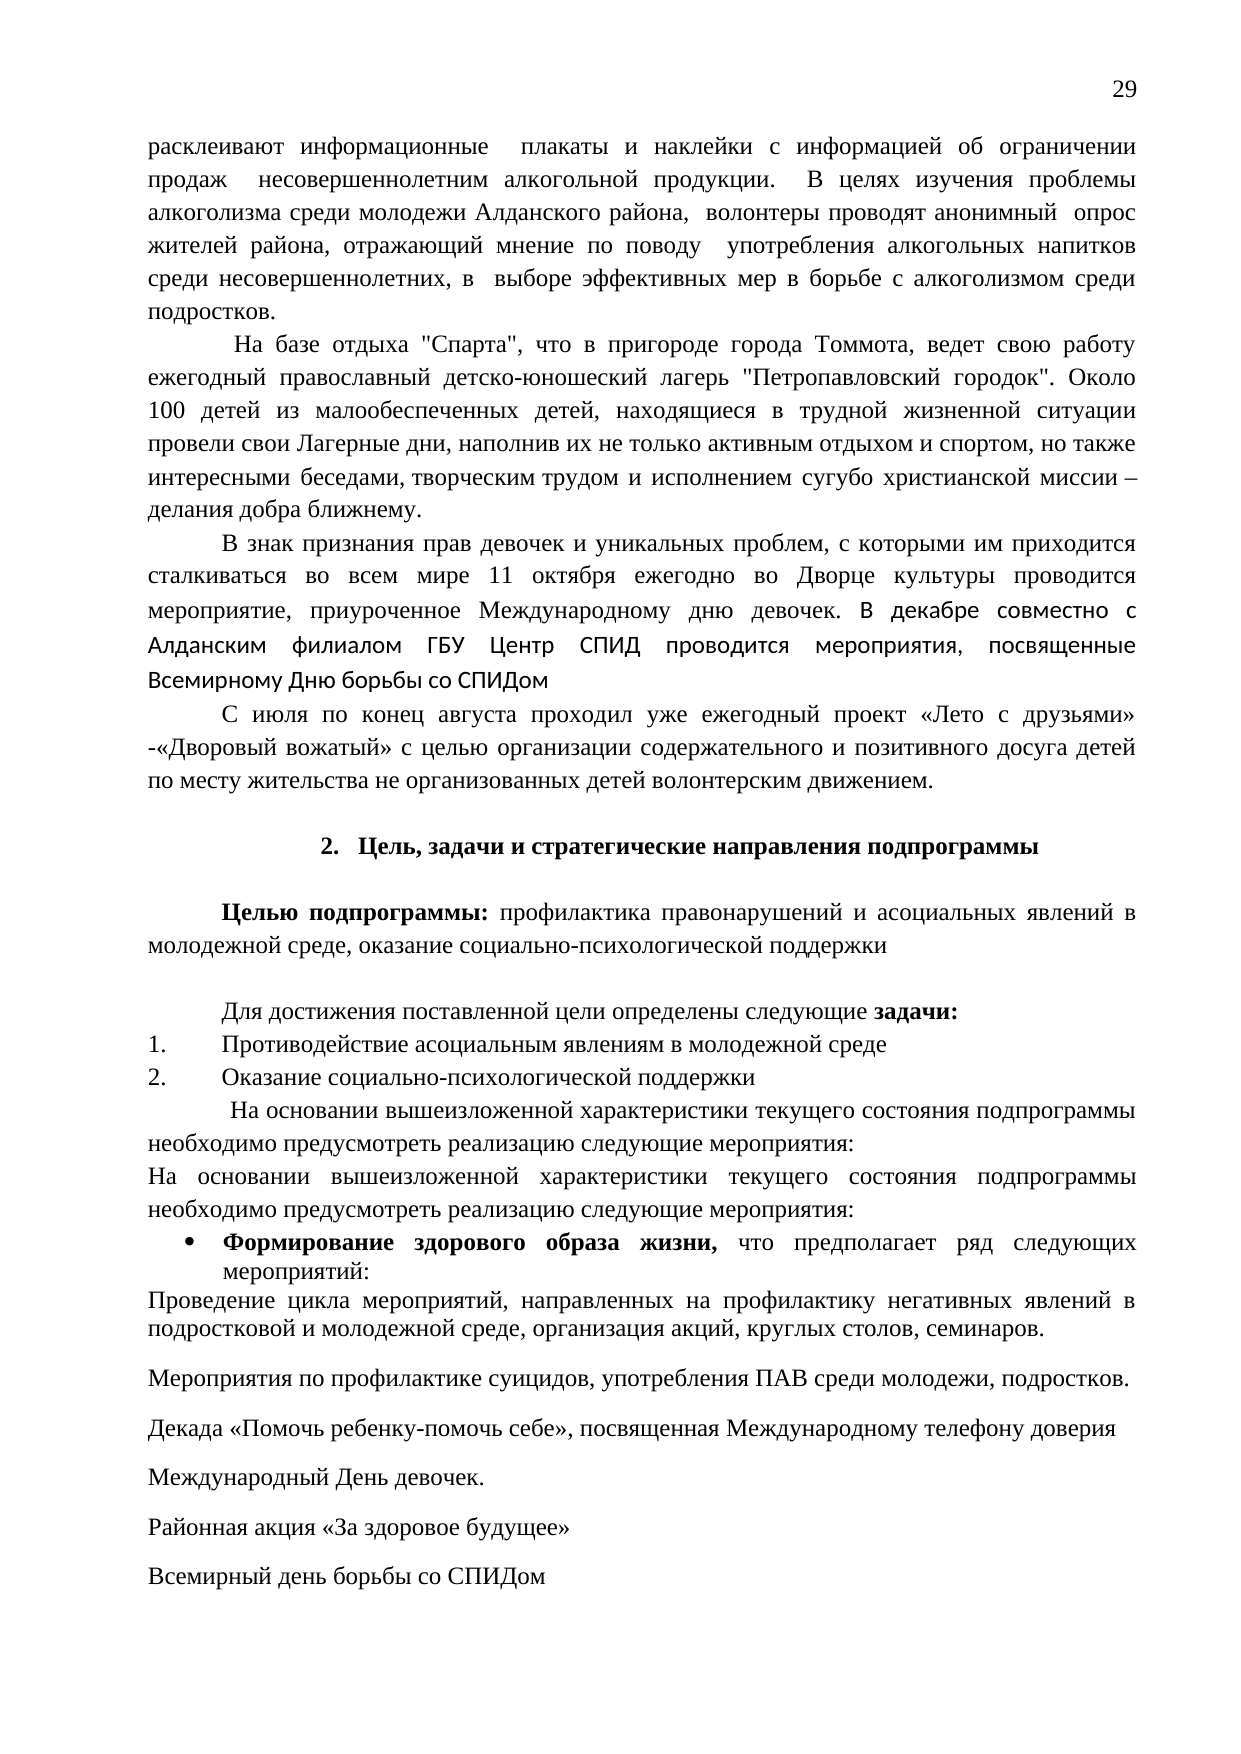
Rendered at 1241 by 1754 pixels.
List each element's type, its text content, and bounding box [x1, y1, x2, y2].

text Декада «Помочь ребенку-помочь себе», посвященная Международному телефону доверия [148, 1413, 1137, 1441]
text Целью подпрограммы: профилактика правонарушений и асоциальных явлений в молодежной среде, оказание социально-психологической поддержки [148, 897, 1137, 959]
list Формирование здорового образа жизни, что предполагает ряд следующих мероприятий: [185, 1227, 1137, 1285]
text 1. Противодействие асоциальным явлениям в молодежной среде [148, 1029, 1137, 1058]
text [148, 131, 1137, 325]
text Международный День девочек. [148, 1462, 1137, 1491]
text На базе отдыха "Спарта", что в пригороде города Томмота, ведет свою работу ежегодный православный детско-юношеский лагерь "Петропавловский городок". Около 100 детей из малообеспеченных детей, находящиеся в трудной жизненной ситуации провели свои Лагерные дни, наполнив их не только активным отдыхом и спортом, но также интересными беседами, творческим трудом и исполнением сугубо христианской миссии – делания добра ближнему. [148, 329, 1137, 523]
text Всемирный день борьбы со СПИДом [148, 1561, 1137, 1590]
text На основании вышеизложенной характеристики текущего состояния подпрограммы необходимо предусмотреть реализацию следующие мероприятия: [148, 1095, 1137, 1157]
text Для достижения поставленной цели определены следующие задачи: [148, 996, 1137, 1025]
text Районная акция «За здоровое будущее» [148, 1512, 1137, 1541]
text На основании вышеизложенной характеристики текущего состояния подпрограммы необходимо предусмотреть реализацию следующие мероприятия: [148, 1161, 1137, 1223]
text 2. Оказание социально-психологической поддержки [148, 1062, 1137, 1091]
text С июля по конец августа проходил уже ежегодный проект «Лето с друзьями» -«Дворовый вожатый» с целью организации содержательного и позитивного досуга детей по месту жительства не организованных детей волонтерским движением. [148, 699, 1137, 794]
list Цель, задачи и стратегические направления подпрограммы [223, 831, 1137, 860]
text Проведение цикла мероприятий, направленных на профилактику негативных явлений в подростковой и молодежной среде, организация акций, круглых столов, семинаров. [148, 1285, 1137, 1342]
text В знак признания прав девочек и уникальных проблем, с которыми им приходится сталкиваться во всем мире 11 октября ежегодно во Дворце культуры проводится мероприятие, приуроченное Международному дню девочек. В декабре совместно с Алданским филиалом ГБУ Центр СПИД проводится мероприятия, посвященные Всемирному Дню борьбы со СПИДом [148, 528, 1137, 694]
text Мероприятия по профилактике суицидов, употребления ПАВ среди молодежи, подростков. [148, 1363, 1137, 1392]
